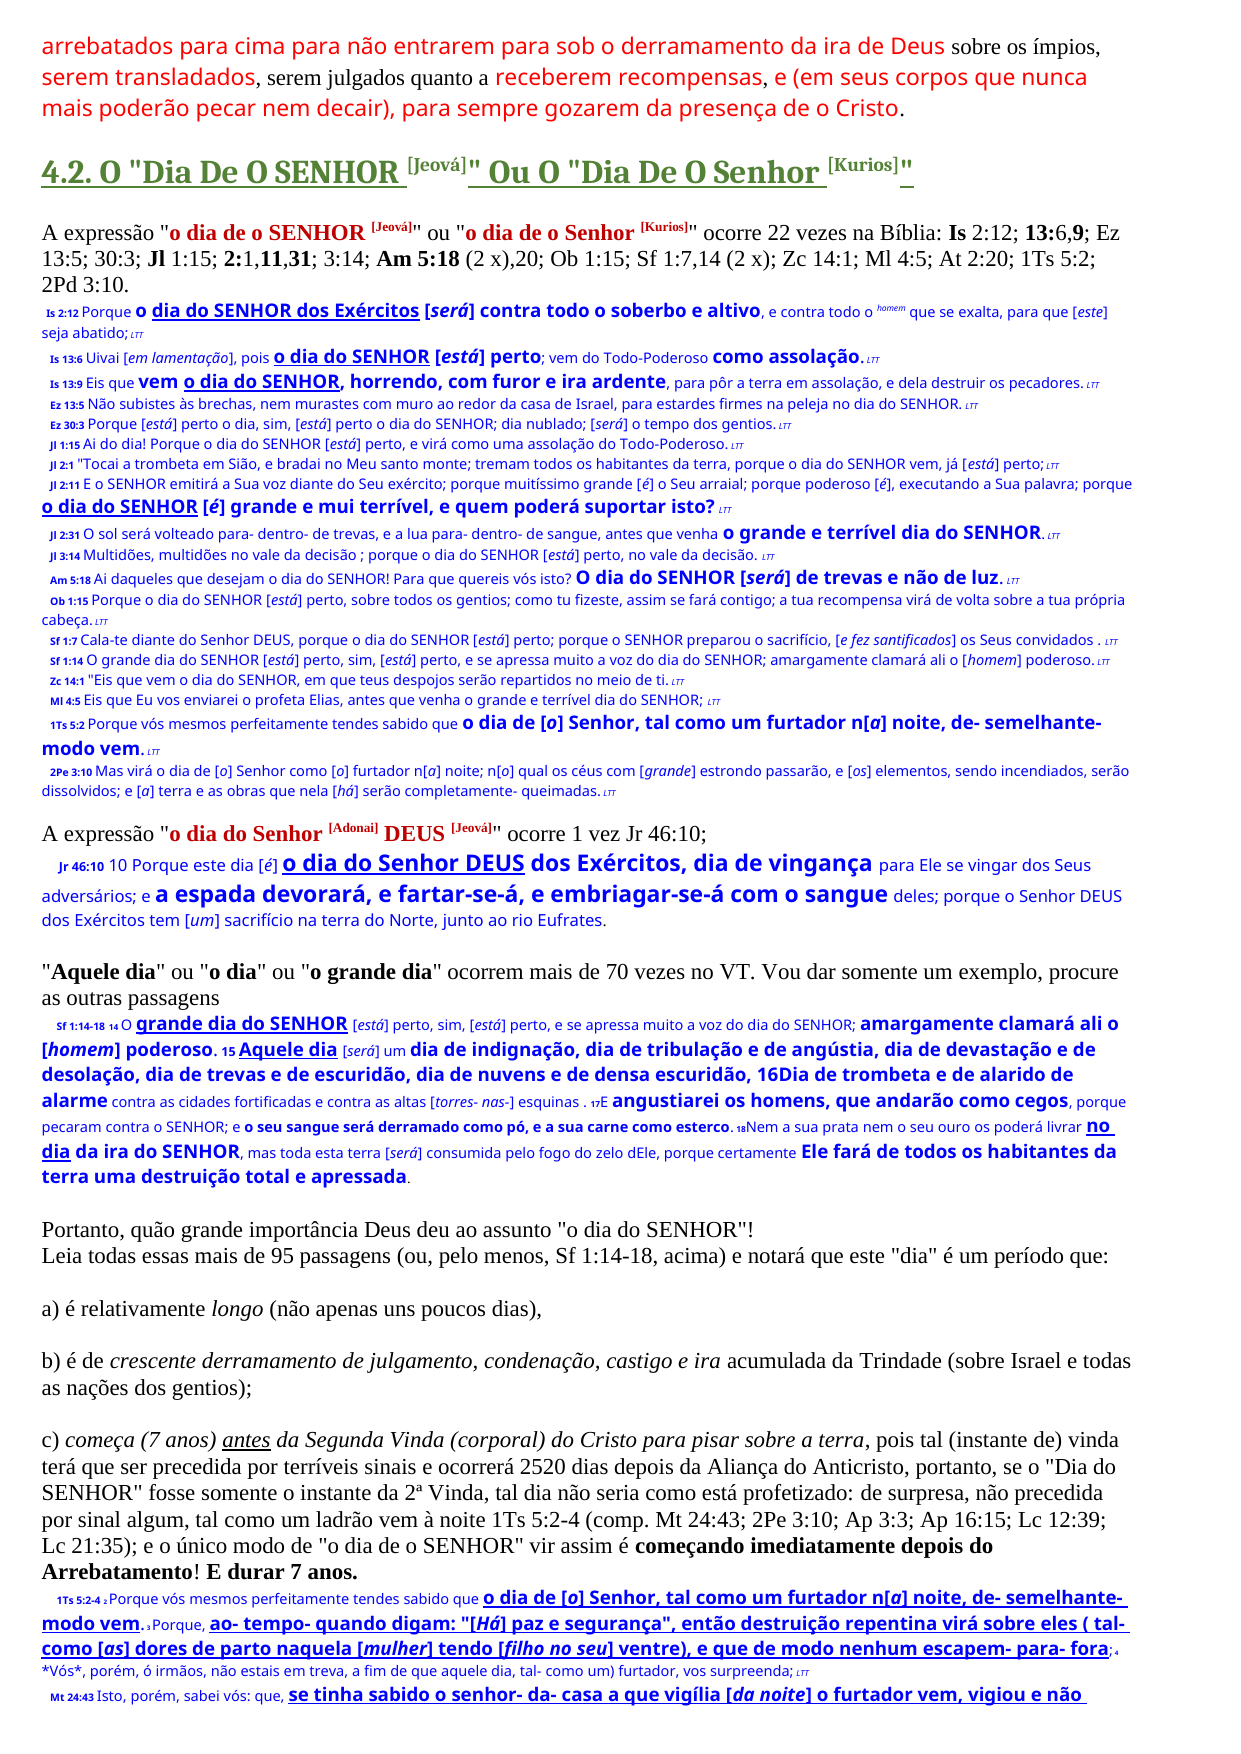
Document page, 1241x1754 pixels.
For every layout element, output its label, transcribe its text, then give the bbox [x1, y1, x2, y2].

text A expressão "o dia de o SENHOR [Jeová]" ou "o dia de o Senhor [Kurios]" ocorre 22 vezes na Bíblia: Is 2:12; 13:6,9; Ez 13:5; 30:3; Jl 1:15; 2:1,11,31; 3:14; Am 5:18 (2 x),20; Ob 1:15; Sf 1:7,14 (2 x); Zc 14:1; Ml 4:5; At 2:20; 1Ts 5:2; 2Pd 3:10. [41, 192, 1134, 298]
subtitle 4.2. O "Dia De O SENHOR [Jeová]" Ou O "Dia De O Senhor [Kurios]" [41, 154, 1134, 192]
